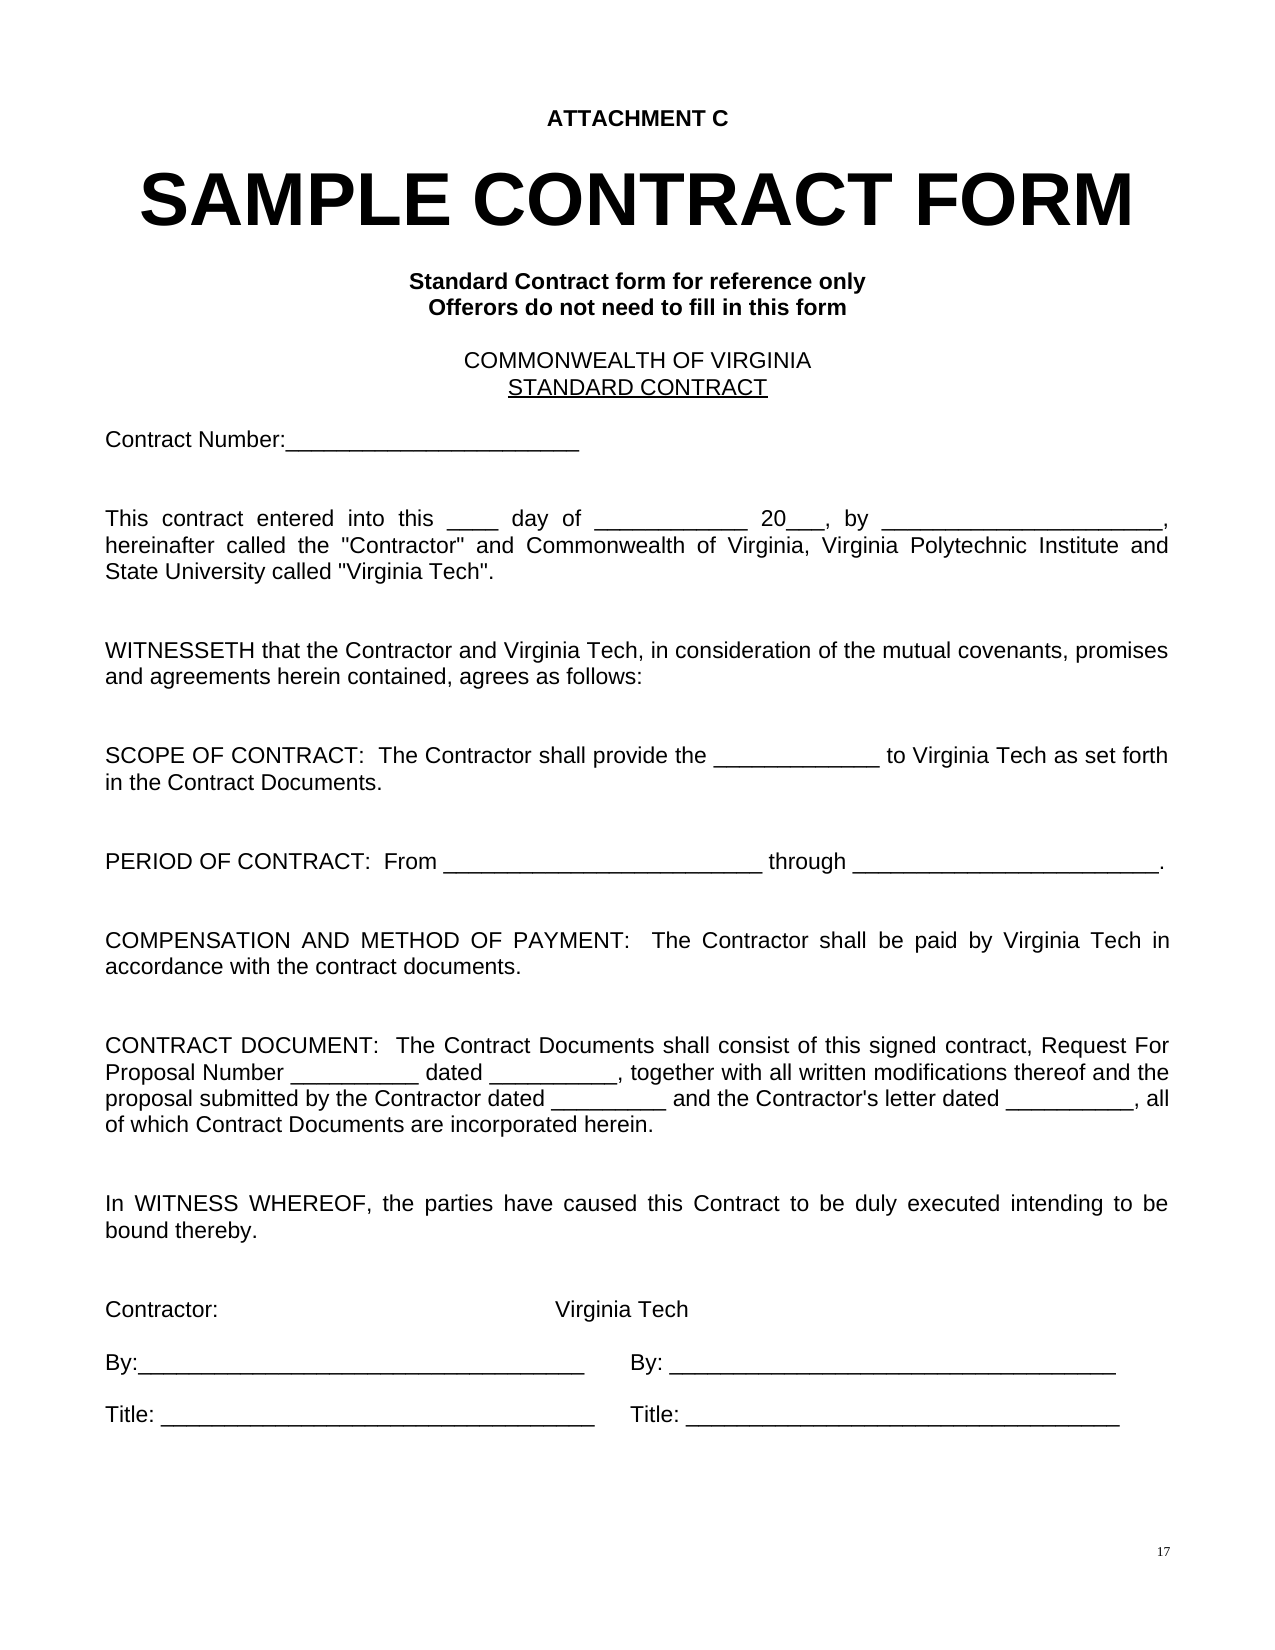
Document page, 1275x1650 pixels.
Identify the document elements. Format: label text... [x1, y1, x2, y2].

text COMPENSATION AND METHOD OF PAYMENT: The Contractor shall in accordance with the contract documents. [105, 927, 1170, 979]
text This contract entered into this ____ day of ____________ 20___, by ______________________, hereinafter called the "Contractor" and Commonwealth of Virginia, Virginia Polytechnic Institute and State University called "Virginia Tech". [105, 505, 1170, 584]
text CONTRACT DOCUMENT: The Contract Documents shall consist of this signed contract, Request For Proposal Number __________ dated __________, together with all written modifications thereof and the proposal submitted by the Contractor dated _________ and the Contractor's letter dated __________, all of which Contract Documents are incorporated herein. [105, 1032, 1170, 1138]
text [105, 105, 1170, 131]
text Title: __________________________________ Title: __________________________________ [105, 1401, 1170, 1428]
text By:___________________________________ By: ___________________________________ [105, 1348, 1170, 1375]
text Standard Contract form for reference only [105, 268, 1170, 294]
text SAMPLE CONTRACT FORM [105, 155, 1170, 242]
text Contract Number:_______________________ [105, 426, 1170, 452]
text Contractor: Virginia Tech [105, 1296, 1170, 1322]
text PERIOD OF CONTRACT: From _________________________ through ________________________. [105, 848, 1170, 874]
text COMMONWEALTH OF VIRGINIA [105, 347, 1170, 373]
text WITNESSETH that the Contractor and Virginia Tech, in consideration of the mutual covenants, promises and agreements herein contained, agrees as follows: [105, 637, 1170, 690]
text Offerors do not need to fill in this form [105, 294, 1170, 321]
text SCOPE OF CONTRACT: The Contractor shall provide the _____________ to Virginia Tech as set forth in the Contract Documents. [105, 742, 1170, 795]
text In WITNESS WHEREOF, the parties have caused this Contract to be duly executed intending to be bound thereby. [105, 1190, 1170, 1243]
text STANDARD CONTRACT [105, 373, 1170, 400]
